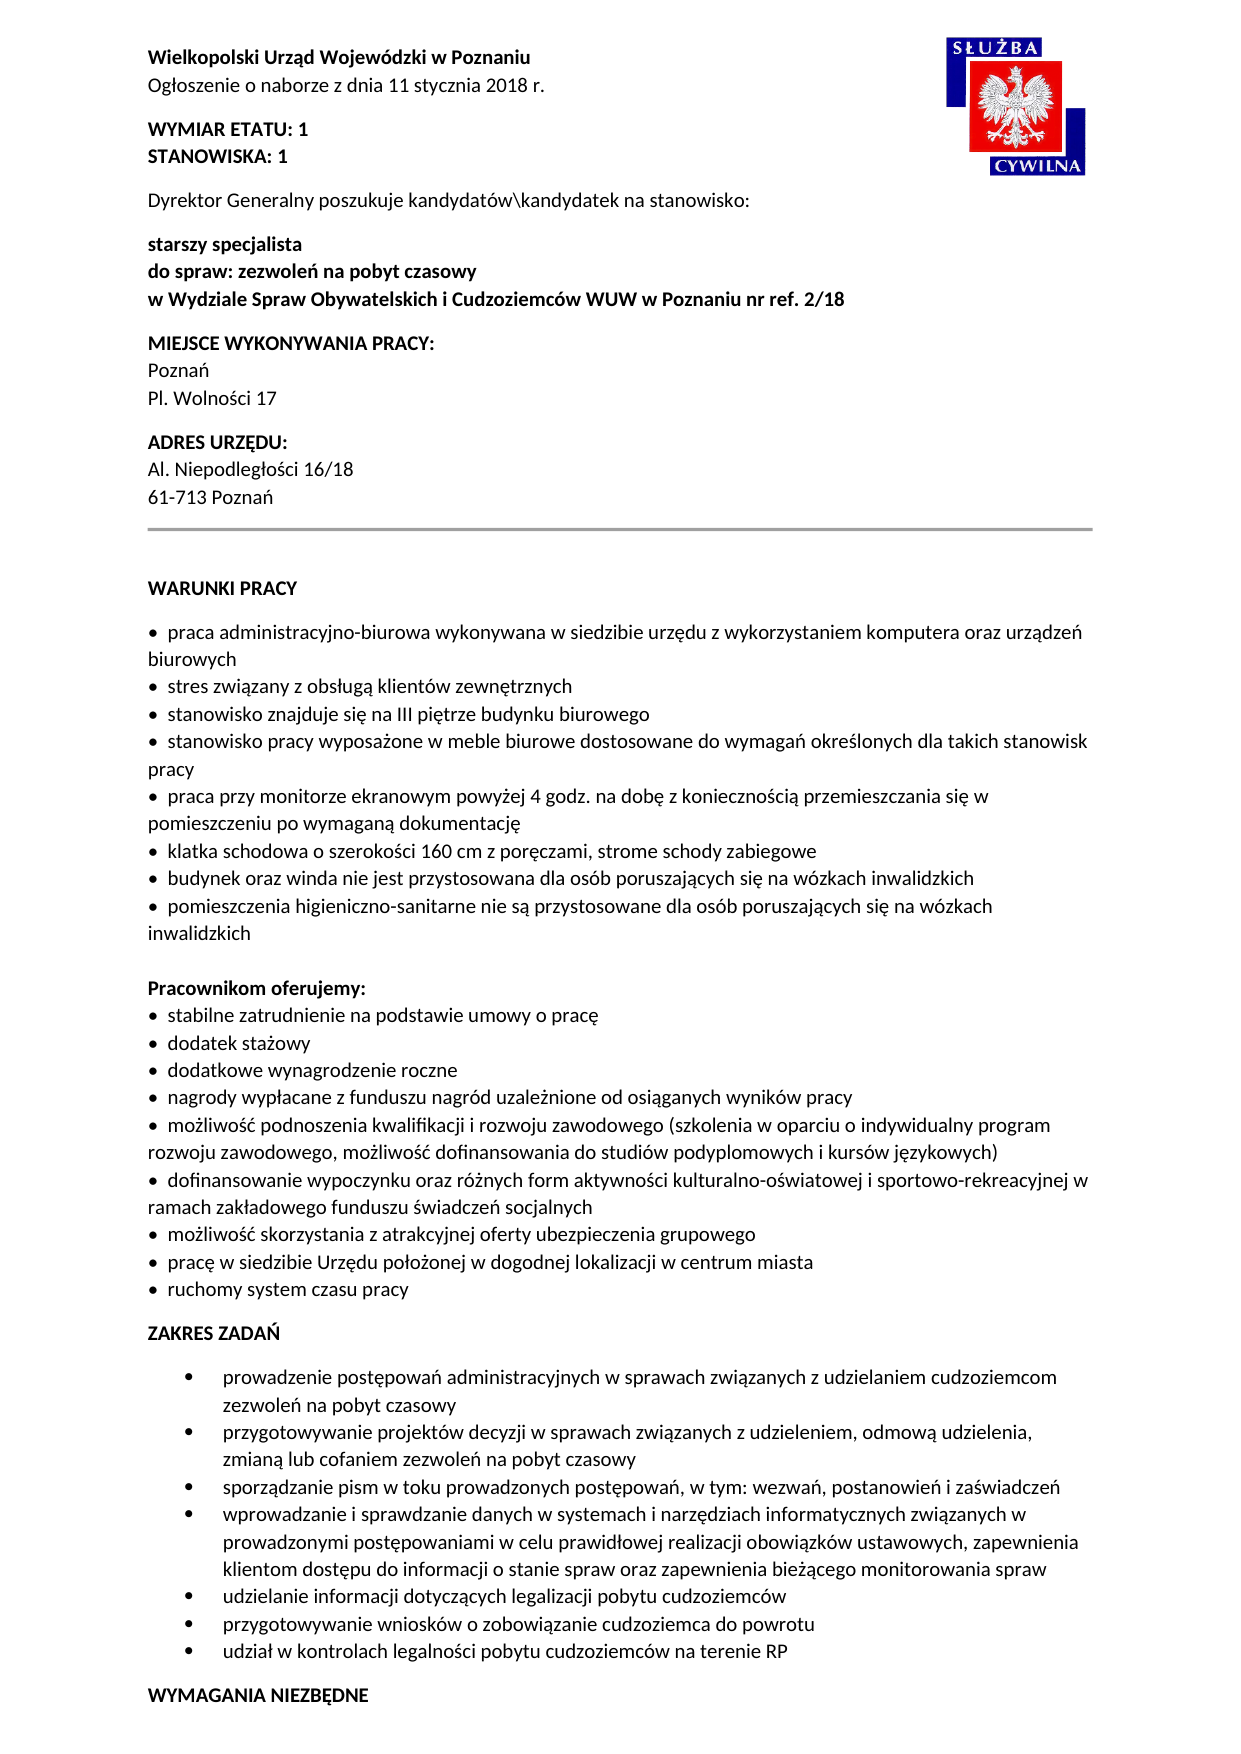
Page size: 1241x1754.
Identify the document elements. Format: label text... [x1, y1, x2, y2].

list sporządzanie pism w toku prowadzonych postępowań, w tym: wezwań, postanowień i zaświadczeń [185, 1474, 1093, 1499]
text ADRES URZĘDU: [148, 429, 1093, 454]
text Ogłoszenie o naborze z dnia 11 stycznia 2018 r. [148, 72, 1093, 97]
text MIEJSCE WYKONYWANIA PRACY: [148, 330, 1093, 356]
list wprowadzanie i sprawdzanie danych w systemach i narzędziach informatycznych związanych w prowadzonymi postępowaniami w celu prawidłowej realizacji obowiązków ustawowych, zapewnienia klientom dostępu do informacji o stanie spraw oraz zapewnienia bieżącego monitorowania spraw [185, 1501, 1093, 1582]
list udział w kontrolach legalności pobytu cudzoziemców na terenie RP [185, 1638, 1093, 1664]
picture [942, 97, 1090, 116]
text Al. Niepodległości 16/18 61-713 Poznań [148, 456, 1093, 509]
text Wielkopolski Urząd Wojewódzki w Poznaniu [148, 44, 1093, 70]
list prowadzenie postępowań administracyjnych w sprawach związanych z udzielaniem cudzoziemcom zezwoleń na pobyt czasowy [185, 1364, 1093, 1417]
text w Wydziale Spraw Obywatelskich i Cudzoziemców WUW w Poznaniu nr ref. 2/18 [148, 286, 1093, 312]
text WARUNKI PRACY [148, 575, 1093, 600]
picture [942, 169, 1090, 180]
text • praca administracyjno-biurowa wykonywana w siedzibie urzędu z wykorzystaniem komputera oraz urządzeń biurowych • stres związany z obsługą klientów zewnętrznych • stanowisko znajduje się na III piętrze budynku biurowego • stanowisko pracy wyposażone w meble biurowe dostosowane do wymagań określonych dla takich stanowisk pracy • praca przy monitorze ekranowym powyżej 4 godz. na dobę z koniecznością przemieszczania się w pomieszczeniu po wymaganą dokumentację • klatka schodowa o szerokości 160 cm z poręczami, strome schody zabiegowe • budynek oraz winda nie jest przystosowana dla osób poruszających się na wózkach inwalidzkich • pomieszczenia higieniczno-sanitarne nie są przystosowane dla osób poruszających się na wózkach inwalidzkich Pracownikom oferujemy: • stabilne zatrudnienie na podstawie umowy o pracę • dodatek stażowy • dodatkowe wynagrodzenie roczne • nagrody wypłacane z funduszu nagród uzależnione od osiąganych wyników pracy • możliwość podnoszenia kwalifikacji i rozwoju zawodowego (szkolenia w oparciu o indywidualny program rozwoju zawodowego, możliwość dofinansowania do studiów podyplomowych i kursów językowych) • dofinansowanie wypoczynku oraz różnych form aktywności kulturalno-oświatowej i sportowo-rekreacyjnej w ramach zakładowego funduszu świadczeń socjalnych • możliwość skorzystania z atrakcyjnej oferty ubezpieczenia grupowego • pracę w siedzibie Urzędu położonej w dogodnej lokalizacji w centrum miasta • ruchomy system czasu pracy [148, 619, 1093, 1302]
text do spraw: zezwoleń na pobyt czasowy [148, 259, 1093, 284]
text WYMAGANIA NIEZBĘDNE [148, 1682, 1093, 1708]
text STANOWISKA: 1 [148, 143, 1093, 169]
text Dyrektor Generalny poszukuje kandydatów\kandydatek na stanowisko: [148, 187, 1093, 213]
picture [942, 33, 1090, 44]
text ZAKRES ZADAŃ [148, 1320, 1093, 1346]
text starszy specjalista [148, 231, 1093, 257]
text Poznań Pl. Wolności 17 [148, 358, 1093, 410]
list udzielanie informacji dotyczących legalizacji pobytu cudzoziemców [185, 1584, 1093, 1609]
list przygotowywanie wniosków o zobowiązanie cudzoziemca do powrotu [185, 1611, 1093, 1636]
text WYMIAR ETATU: 1 [148, 116, 1093, 141]
list przygotowywanie projektów decyzji w sprawach związanych z udzieleniem, odmową udzielenia, zmianą lub cofaniem zezwoleń na pobyt czasowy [185, 1419, 1093, 1472]
